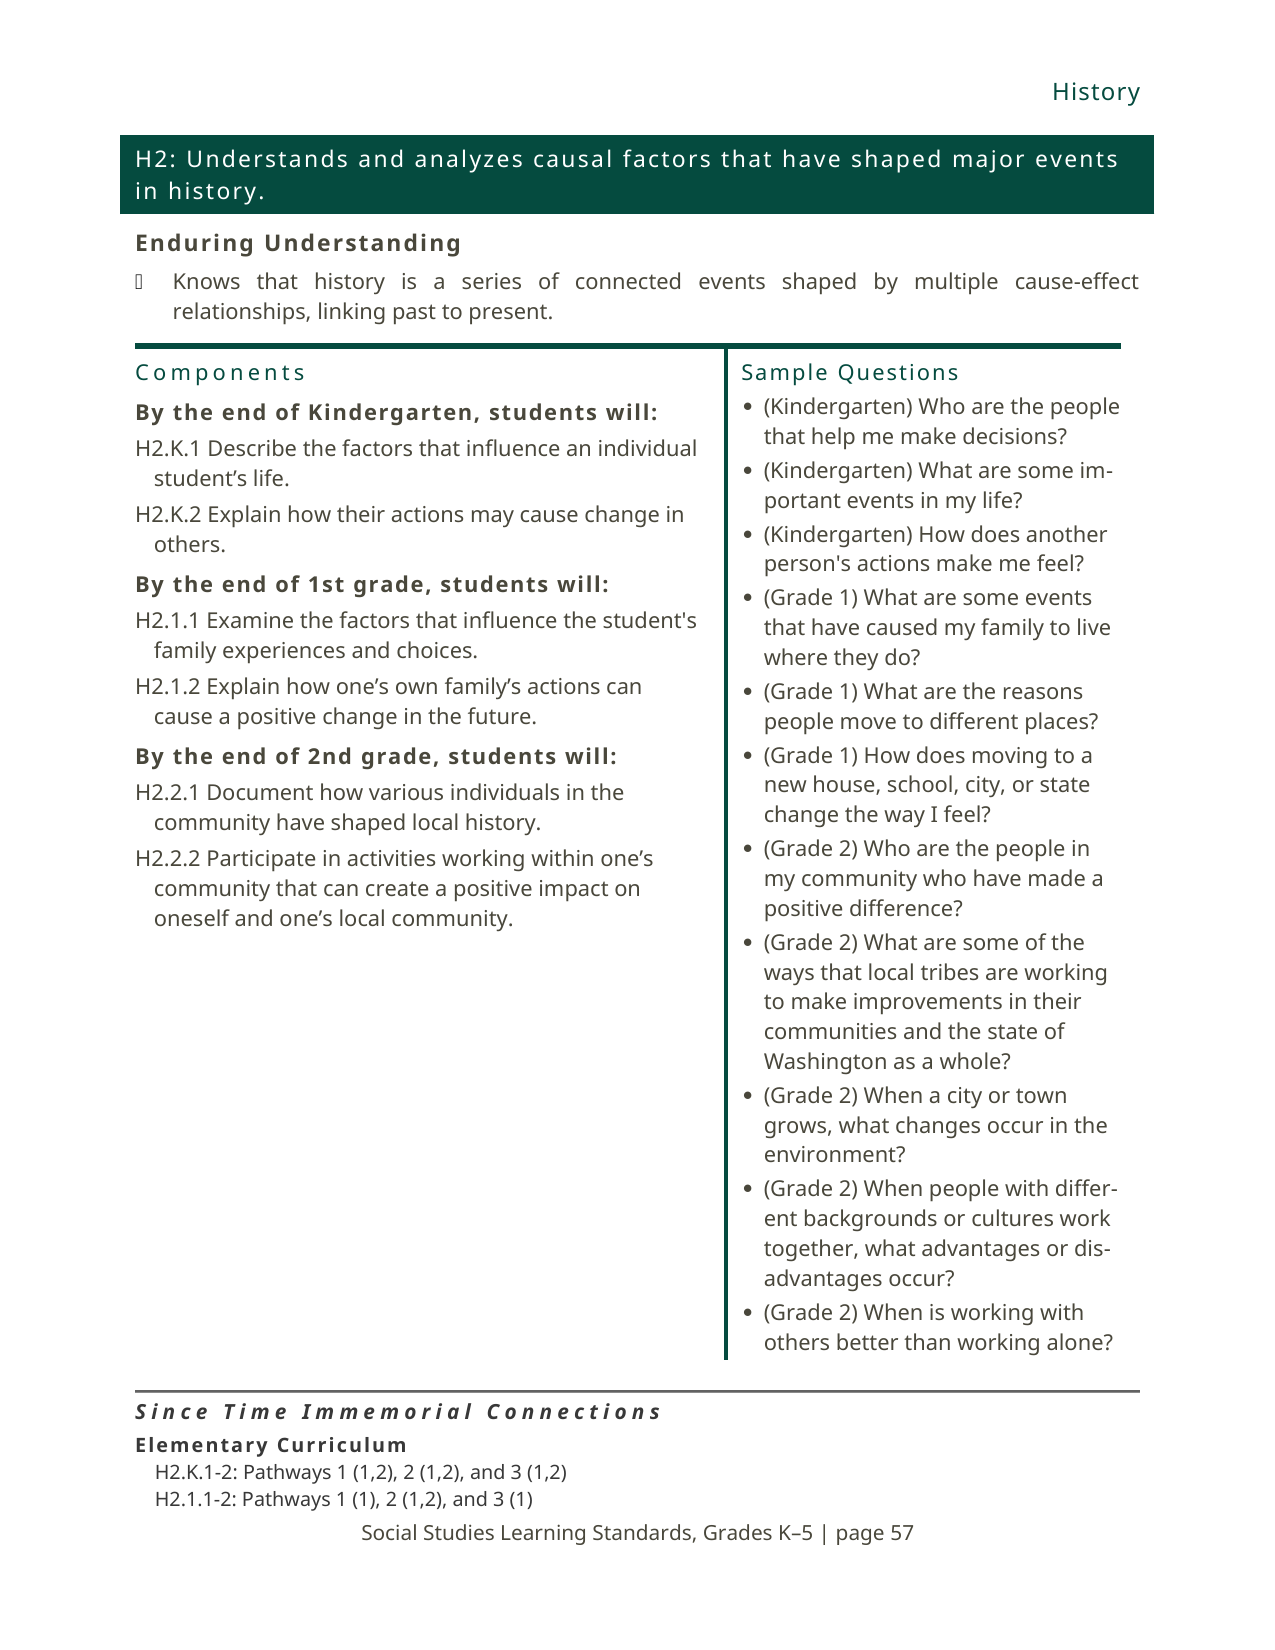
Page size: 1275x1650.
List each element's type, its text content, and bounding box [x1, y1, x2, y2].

table_header Components [135, 349, 724, 387]
text Knows that history is a series of connected events shaped by multiple cause-effect relationships, linking past to present. [135, 266, 1140, 326]
text H2.1.1-2: Pathways 1 (1), 2 (1,2), and 3 (1) [154, 1486, 1140, 1513]
text H2: Understands and analyzes causal factors that have shaped major events in history. [127, 141, 1148, 208]
subtitle Elementary Curriculum [135, 1432, 1140, 1459]
subtitle Enduring Understanding [135, 227, 1140, 258]
text H2.K.1-2: Pathways 1 (1,2), 2 (1,2), and 3 (1,2) [154, 1459, 1140, 1486]
subtitle Since Time Immemorial Connections [135, 1393, 1140, 1425]
table_cell By the end of Kindergarten, students will: H2.K.1 Describe the factors that influence an individual student’s life. H2.K.2 Explain how their actions may cause change in others. By the end of 1st grade, students will: H2.1.1 Examine the factors that influence the student's family experiences and choices. H2.1.2 Explain how one’s own family’s actions can cause a positive change in the future. By the end of 2nd grade, students will: H2.2.1 Document how various individuals in the community have shaped local history. H2.2.2 Participate in activities working within one’s community that can create a positive impact on oneself and one’s local community. [135, 387, 724, 1360]
table_cell (Kindergarten) Who are the people that help me make decisions? (Kindergarten) What are some important events in my life? (Kindergarten) How does another person's actions make me feel? (Grade 1) What are some events that have caused my family to live where they do? (Grade 1) What are the reasons people move to different places? (Grade 1) How does moving to a new house, school, city, or state change the way I feel? (Grade 2) Who are the people in my community who have made a positive difference? (Grade 2) What are some of the ways that local tribes are working to make improvements in their communities and the state of Washington as a whole? (Grade 2) When a city or town grows, what changes occur in the environment? (Grade 2) When people with different backgrounds or cultures work together, what advantages or disadvantages occur? (Grade 2) When is working with others better than working alone? [728, 387, 1121, 1360]
table_header Sample Questions [728, 349, 1121, 387]
